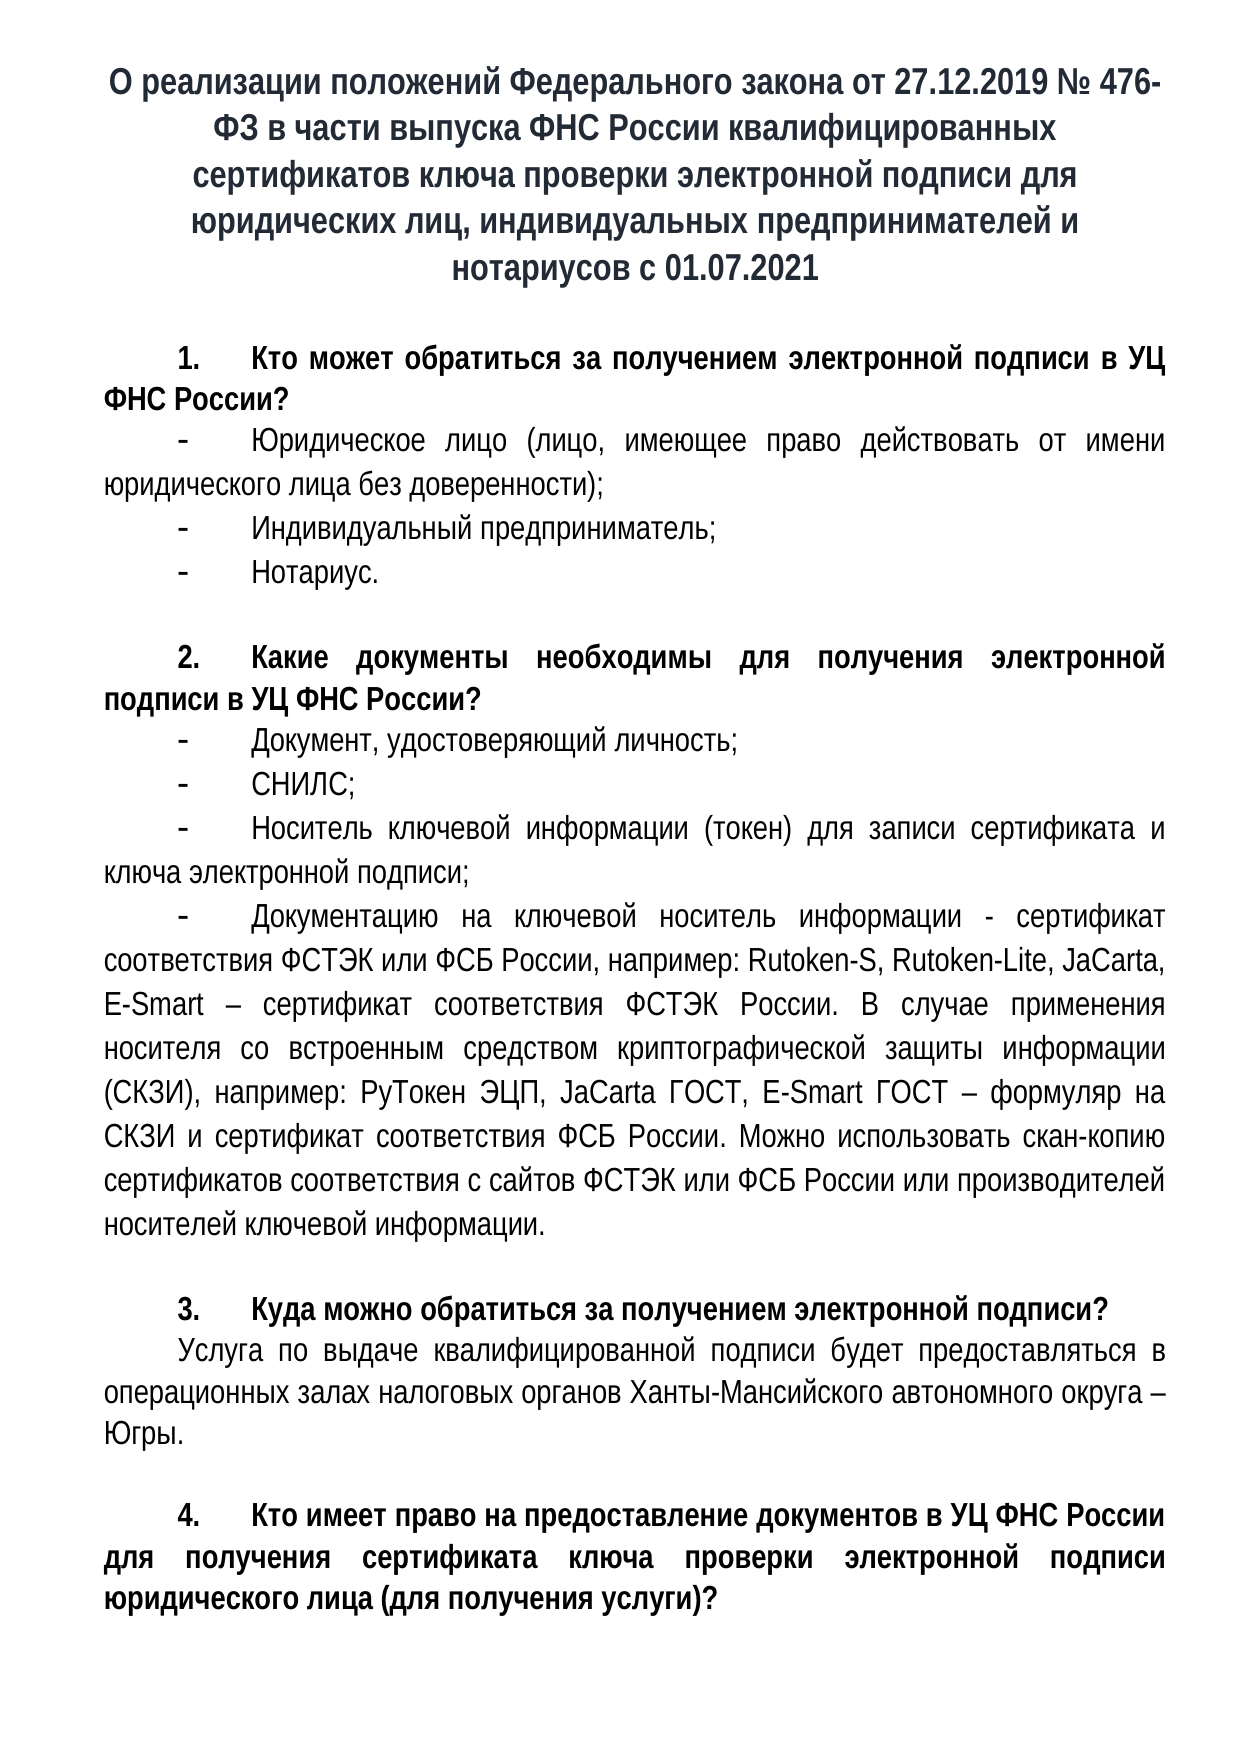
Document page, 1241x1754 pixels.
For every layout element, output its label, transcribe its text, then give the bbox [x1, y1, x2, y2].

list Кто может обратиться за получением электронной подписи в УЦ ФНС России? [103, 338, 1167, 417]
list Индивидуальный предприниматель; [103, 508, 1167, 547]
list Носитель ключевой информации (токен) для записи сертификата и ключа электронной подписи; [103, 808, 1167, 891]
list Документацию на ключевой носитель информации - сертификат соответствия ФСТЭК или ФСБ России, например: Rutoken-S, Rutoken-Lite, JaCarta, E-Smart – сертификат соответствия ФСТЭК России. В случае применения носителя со встроенным средством криптографической защиты информации (СКЗИ), например: РуТокен ЭЦП, JaCarta ГОСТ, E-Smart ГОСТ – формуляр на СКЗИ и сертификат соответствия ФСБ России. Можно использовать скан-копию сертификатов соответствия с сайтов ФСТЭК или ФСБ России или производителей носителей ключевой информации. [103, 896, 1167, 1242]
list Какие документы необходимы для получения электронной подписи в УЦ ФНС России? [103, 638, 1167, 717]
text О реализации положений Федерального закона от 27.12.2019 № 476-ФЗ в части выпуска ФНС России квалифицированных сертификатов ключа проверки электронной подписи для юридических лиц, индивидуальных предпринимателей и нотариусов с 01.07.2021 [103, 59, 1167, 288]
list Юридическое лицо (лицо, имеющее право действовать от имени юридического лица без доверенности); [103, 420, 1167, 503]
list Документ, удостоверяющий личность; [103, 720, 1167, 759]
list Куда можно обратиться за получением электронной подписи? [103, 1289, 1167, 1328]
list СНИЛС; [103, 764, 1167, 803]
list Нотариус. [103, 552, 1167, 591]
list Кто имеет право на предоставление документов в УЦ ФНС России для получения сертификата ключа проверки электронной подписи юридического лица (для получения услуги)? [103, 1496, 1167, 1616]
text Услуга по выдаче квалифицированной подписи будет предоставляться в операционных залах налоговых органов Ханты-Мансийского автономного округа – Югры. [103, 1331, 1167, 1451]
